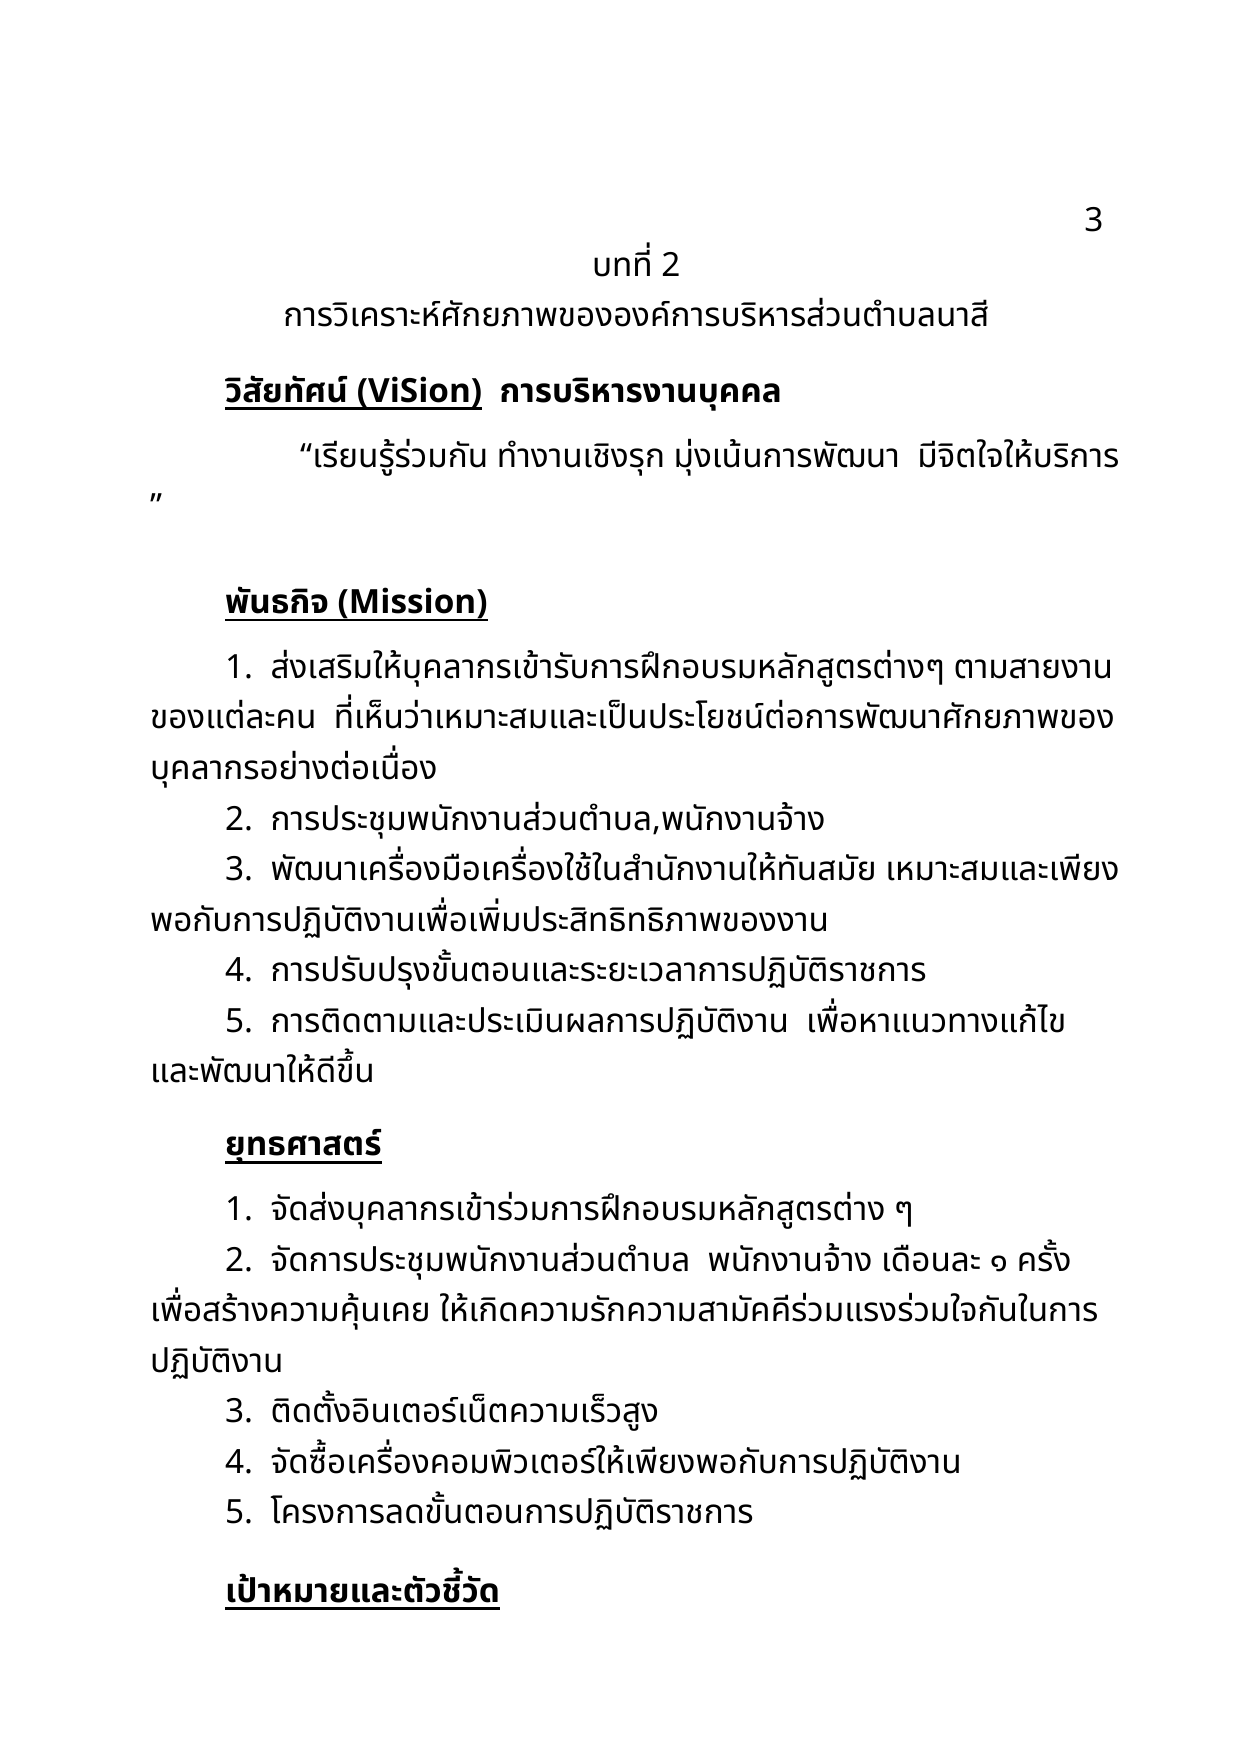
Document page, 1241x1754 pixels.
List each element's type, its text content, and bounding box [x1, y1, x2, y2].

text 3. ติดตั้งอินเตอร์เน็ตความเร็วสูง [150, 1387, 1122, 1438]
text การวิเคราะห์ศักยภาพขององค์การบริหารส่วนตำบลนาสี [150, 291, 1122, 342]
text 4. จัดซื้อเครื่องคอมพิวเตอร์ให้เพียงพอกับการปฏิบัติงาน [150, 1438, 1122, 1488]
text 3 [150, 195, 1103, 241]
text “เรียนรู้ร่วมกัน ทำงานเชิงรุก มุ่งเน้นการพัฒนา มีจิตใจให้บริการ ” [150, 432, 1122, 533]
text ยุทธศาสตร์ [150, 1120, 1122, 1171]
text 3. พัฒนาเครื่องมือเครื่องใช้ในสำนักงานให้ทันสมัย เหมาะสมและเพียงพอกับการปฏิบัติงานเพื่อเพิ่มประสิทธิทธิภาพของงาน [150, 845, 1122, 946]
text บทที่ 2 [150, 241, 1122, 291]
text วิสัยทัศน์ (ViSion) การบริหารงานบุคคล [150, 367, 1122, 417]
text 1. ส่งเสริมให้บุคลากรเข้ารับการฝึกอบรมหลักสูตรต่างๆ ตามสายงานของแต่ละคน ที่เห็นว่าเหมาะสมและเป็นประโยชน์ต่อการพัฒนาศักยภาพของบุคลากรอย่างต่อเนื่อง [150, 643, 1122, 794]
text 5. การติดตามและประเมินผลการปฏิบัติงาน เพื่อหาแนวทางแก้ไข และพัฒนาให้ดีขึ้น [150, 997, 1122, 1098]
text 5. โครงการลดขั้นตอนการปฏิบัติราชการ [150, 1488, 1122, 1539]
text พันธกิจ (Mission) [150, 578, 1122, 629]
text 2. การประชุมพนักงานส่วนตำบล,พนักงานจ้าง [150, 794, 1122, 845]
text 4. การปรับปรุงขั้นตอนและระยะเวลาการปฏิบัติราชการ [150, 946, 1122, 997]
text 2. จัดการประชุมพนักงานส่วนตำบล พนักงานจ้าง เดือนละ ๑ ครั้ง เพื่อสร้างความคุ้นเคย ให้เกิดความรักความสามัคคีร่วมแรงร่วมใจกันในการปฏิบัติงาน [150, 1236, 1122, 1387]
text 1. จัดส่งบุคลากรเข้าร่วมการฝึกอบรมหลักสูตรต่าง ๆ [150, 1185, 1122, 1236]
text เป้าหมายและตัวชี้วัด [150, 1567, 1122, 1617]
